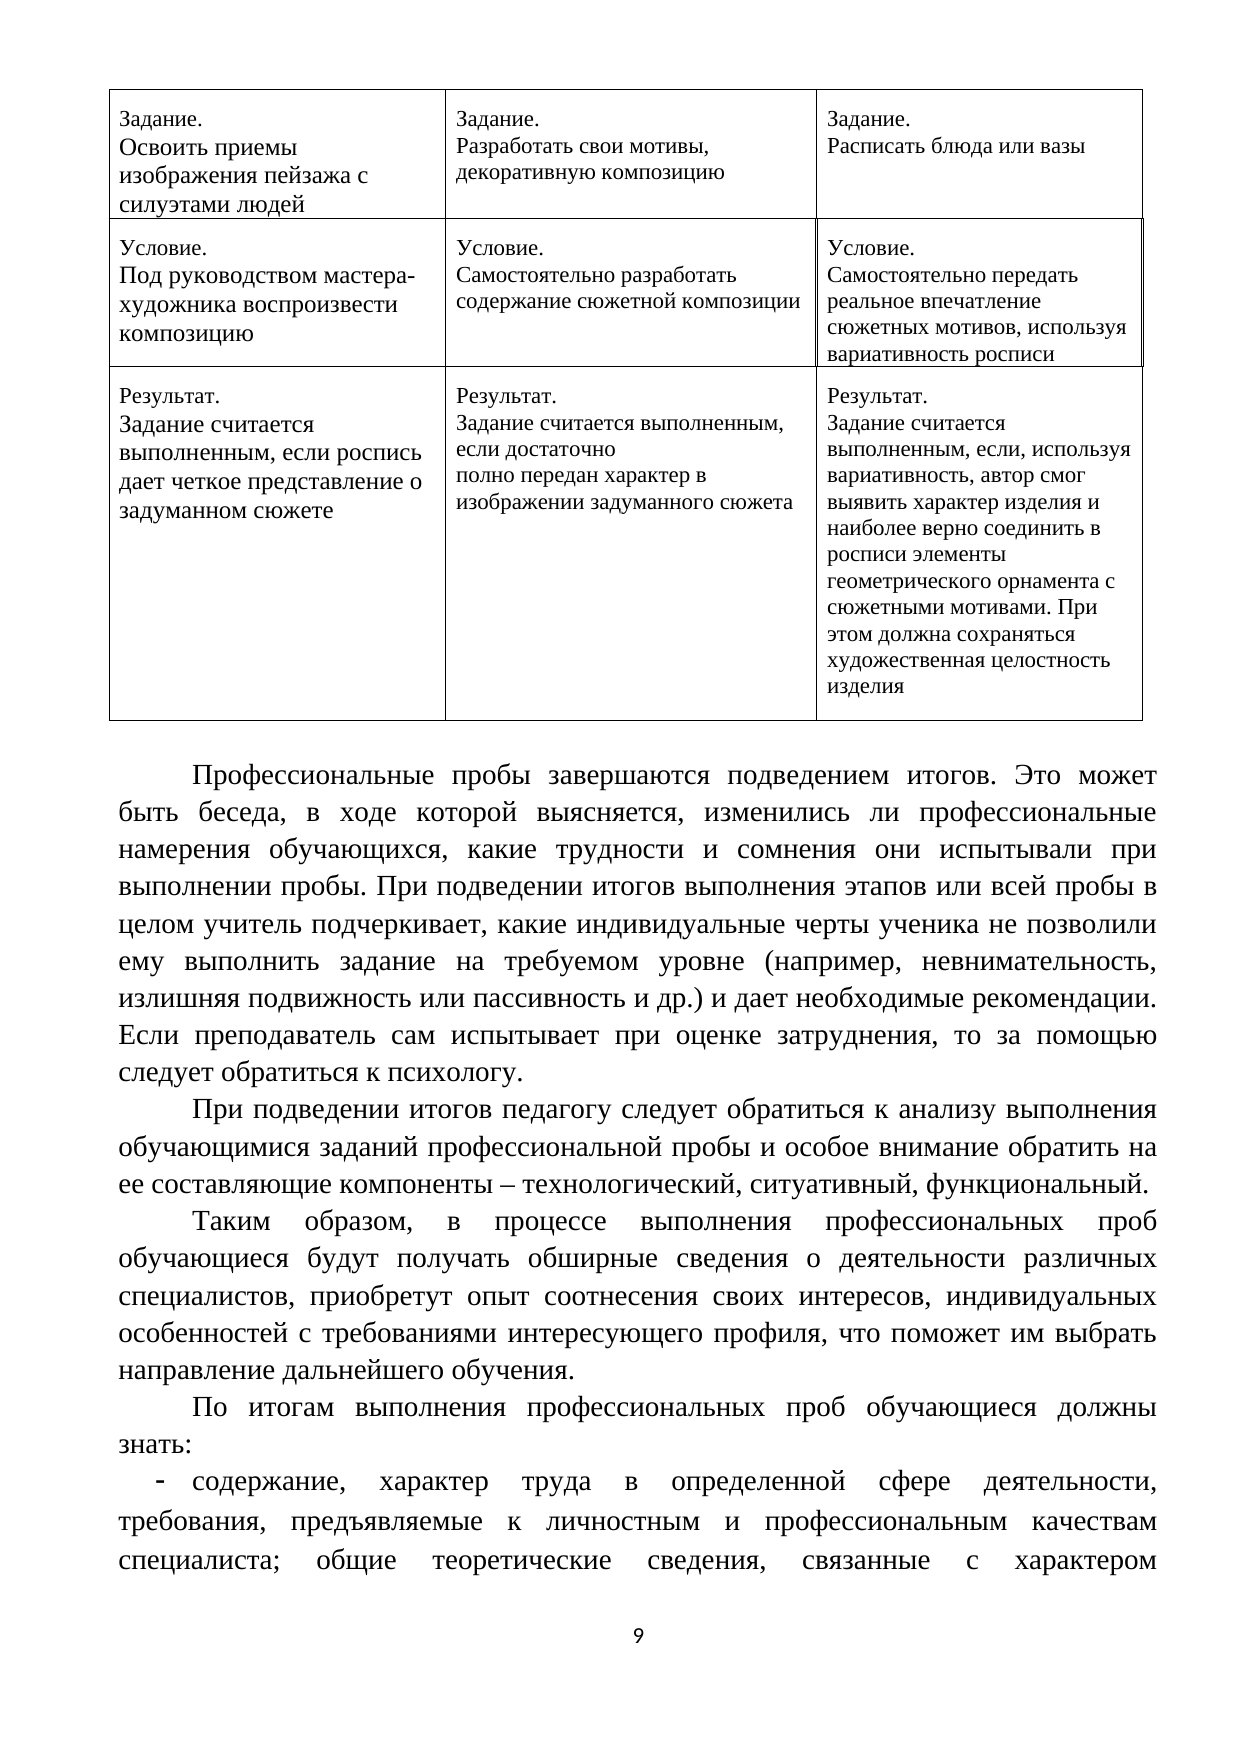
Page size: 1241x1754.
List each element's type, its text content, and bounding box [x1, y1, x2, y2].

table_cell Результат. Задание считается выполненным, если достаточно полно передан характер в изображении задуманного сюжета [446, 367, 816, 720]
text При подведении итогов педагогу следует обратиться к анализу выполнения обучающимися заданий профессиональной пробы и особое внимание обратить на ее составляющие компоненты – технологический, ситуативный, функциональный. [118, 1092, 1158, 1199]
text По итогам выполнения профессиональных проб обучающиеся должны знать: [118, 1389, 1158, 1460]
table_cell Задание. Разработать свои мотивы, декоративную композицию [446, 90, 816, 218]
table_cell Задание. Освоить приемы изображения пейзажа с силуэтами людей [110, 90, 445, 218]
table_cell Результат. Задание считается выполненным, если, используя вариативность, автор смог выявить характер изделия и наиболее верно соединить в росписи элементы геометрического орнамента с сюжетными мотивами. При этом должна сохраняться художественная целостность изделия [817, 367, 1142, 720]
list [118, 1463, 1158, 1576]
table_cell Условие. Самостоятельно передать реальное впечатление сюжетных мотивов, используя вариативность росписи [818, 219, 1141, 366]
text Таким образом, в процессе выполнения профессиональных проб обучающиеся будут получать обширные сведения о деятельности различных специалистов, приобретут опыт соотнесения своих интересов, индивидуальных особенностей с требованиями интересующего профиля, что поможет им выбрать направление дальнейшего обучения. [118, 1203, 1158, 1386]
text Профессиональные пробы завершаются подведением итогов. Это может быть беседа, в ходе которой выясняется, изменились ли профессиональные намерения обучающихся, какие трудности и сомнения они испытывали при выполнении пробы. При подведении итогов выполнения этапов или всей пробы в целом учитель подчеркивает, какие индивидуальные черты ученика не позволили ему выполнить задание на требуемом уровне (например, невнимательность, излишняя подвижность или пассивность и др.) и дает необходимые рекомендации. Если преподаватель сам испытывает при оценке затруднения, то за помощью следует обратиться к психологу. [118, 757, 1158, 1088]
table_cell Результат. Задание считается выполненным, если роспись дает четкое представление о задуманном сюжете [110, 367, 445, 720]
table_cell Условие. Самостоятельно разработать содержание сюжетной композиции [446, 219, 815, 366]
table_cell Условие. Под руководством мастера-художника воспроизвести композицию [110, 219, 445, 366]
table_cell Задание. Расписать блюда или вазы [817, 90, 1142, 218]
